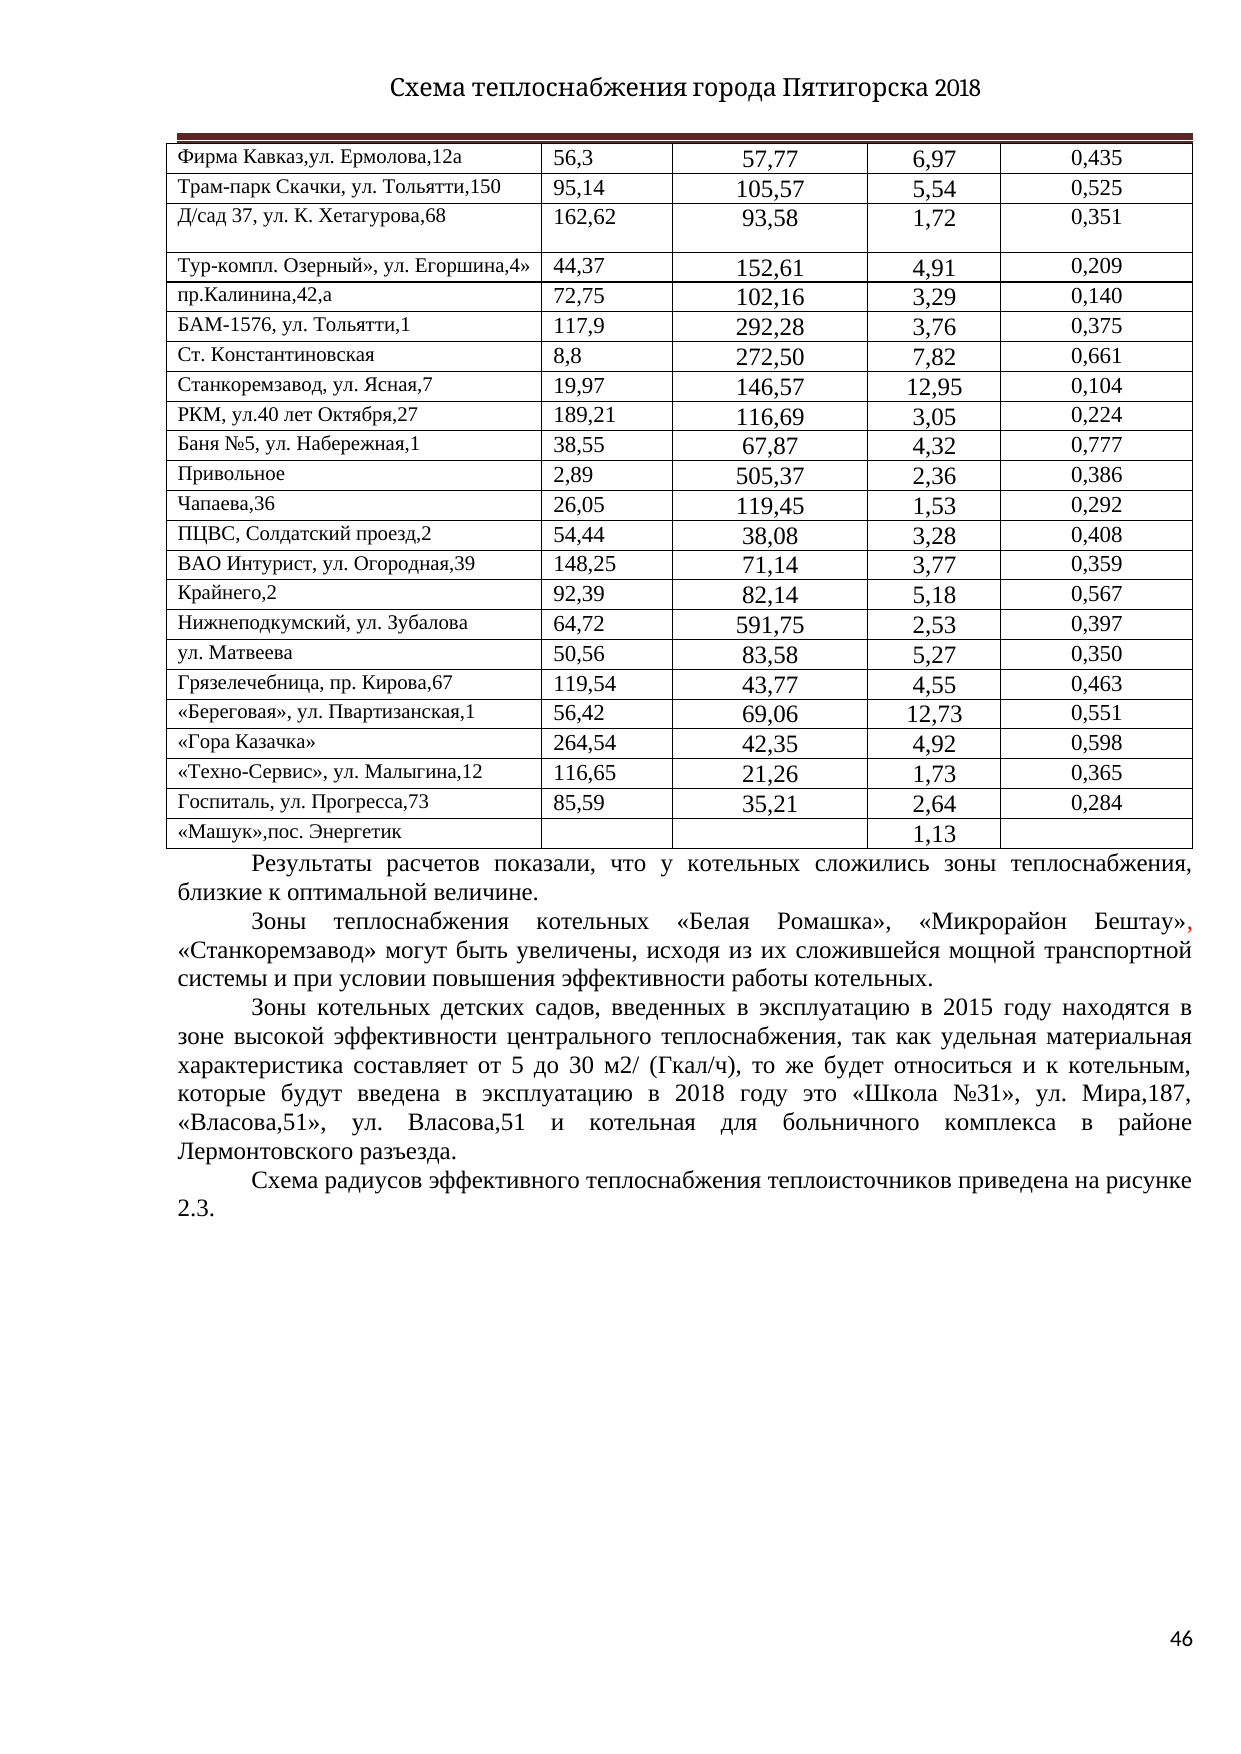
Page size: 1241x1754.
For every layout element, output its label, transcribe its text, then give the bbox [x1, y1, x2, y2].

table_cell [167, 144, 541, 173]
text Зоны котельных детских садов, введенных в эксплуатацию в 2015 году находятся в зоне высокой эффективности центрального теплоснабжения, так как удельная материальная характеристика составляет от 5 до 30 м2/ (Гкал/ч), то же будет относиться и к котельным, которые будут введена в эксплуатацию в 2018 году это «Школа №31», ул. Мира,187, «Власова,51», ул. Власова,51 и котельная для больничного комплекса в районе Лермонтовского разъезда. [177, 992, 1193, 1165]
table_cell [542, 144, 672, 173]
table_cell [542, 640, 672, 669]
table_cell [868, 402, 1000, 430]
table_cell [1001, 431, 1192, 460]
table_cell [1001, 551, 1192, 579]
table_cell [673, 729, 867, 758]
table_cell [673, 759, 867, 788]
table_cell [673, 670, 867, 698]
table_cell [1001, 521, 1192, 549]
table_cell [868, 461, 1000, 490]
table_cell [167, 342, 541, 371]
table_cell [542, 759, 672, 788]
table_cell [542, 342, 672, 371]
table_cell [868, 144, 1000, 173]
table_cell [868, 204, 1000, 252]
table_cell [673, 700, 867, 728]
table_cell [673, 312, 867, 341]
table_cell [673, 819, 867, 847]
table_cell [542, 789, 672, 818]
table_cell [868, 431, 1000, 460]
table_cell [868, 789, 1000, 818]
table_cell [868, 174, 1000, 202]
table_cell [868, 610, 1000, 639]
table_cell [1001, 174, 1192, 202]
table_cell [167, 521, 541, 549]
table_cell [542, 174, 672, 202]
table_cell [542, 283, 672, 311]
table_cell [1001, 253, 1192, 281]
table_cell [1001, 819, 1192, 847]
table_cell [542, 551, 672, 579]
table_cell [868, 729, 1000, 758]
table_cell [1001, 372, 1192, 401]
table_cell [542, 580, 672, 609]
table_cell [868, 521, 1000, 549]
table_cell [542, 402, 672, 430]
text Зоны теплоснабжения котельных «Белая Ромашка», «Микрорайон Бештау», «Станкоремзавод» могут быть увеличены, исходя из их сложившейся мощной транспортной системы и при условии повышения эффективности работы котельных. [177, 906, 1193, 992]
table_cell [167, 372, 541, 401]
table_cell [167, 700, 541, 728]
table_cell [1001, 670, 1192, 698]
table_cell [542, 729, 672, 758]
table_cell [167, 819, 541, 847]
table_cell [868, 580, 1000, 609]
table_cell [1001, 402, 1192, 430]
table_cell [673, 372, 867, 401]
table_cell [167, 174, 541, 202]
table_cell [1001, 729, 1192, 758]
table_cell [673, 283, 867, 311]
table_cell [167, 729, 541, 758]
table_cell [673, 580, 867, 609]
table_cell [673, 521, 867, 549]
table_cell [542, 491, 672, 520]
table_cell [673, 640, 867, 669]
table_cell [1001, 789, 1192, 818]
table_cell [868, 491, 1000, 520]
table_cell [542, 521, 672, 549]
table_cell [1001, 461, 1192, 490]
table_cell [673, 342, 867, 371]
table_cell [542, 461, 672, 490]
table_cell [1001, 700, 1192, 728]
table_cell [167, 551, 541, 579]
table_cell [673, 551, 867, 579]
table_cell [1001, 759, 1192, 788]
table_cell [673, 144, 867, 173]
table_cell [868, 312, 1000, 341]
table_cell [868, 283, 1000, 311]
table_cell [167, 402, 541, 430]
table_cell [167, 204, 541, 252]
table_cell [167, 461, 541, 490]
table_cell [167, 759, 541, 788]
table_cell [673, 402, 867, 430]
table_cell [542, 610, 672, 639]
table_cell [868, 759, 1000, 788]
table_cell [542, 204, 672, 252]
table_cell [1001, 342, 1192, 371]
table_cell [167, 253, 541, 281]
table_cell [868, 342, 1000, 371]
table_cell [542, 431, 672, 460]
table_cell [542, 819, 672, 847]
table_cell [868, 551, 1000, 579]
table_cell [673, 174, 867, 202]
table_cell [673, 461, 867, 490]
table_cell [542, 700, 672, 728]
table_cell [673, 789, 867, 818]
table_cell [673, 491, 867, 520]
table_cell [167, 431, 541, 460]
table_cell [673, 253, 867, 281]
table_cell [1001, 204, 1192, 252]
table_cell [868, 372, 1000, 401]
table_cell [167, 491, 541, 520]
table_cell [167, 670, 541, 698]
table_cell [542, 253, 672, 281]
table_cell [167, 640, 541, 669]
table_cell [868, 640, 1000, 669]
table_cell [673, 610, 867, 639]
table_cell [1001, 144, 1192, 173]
text Результаты расчетов показали, что у котельных сложились зоны теплоснабжения, близкие к оптимальной величине. [177, 849, 1193, 906]
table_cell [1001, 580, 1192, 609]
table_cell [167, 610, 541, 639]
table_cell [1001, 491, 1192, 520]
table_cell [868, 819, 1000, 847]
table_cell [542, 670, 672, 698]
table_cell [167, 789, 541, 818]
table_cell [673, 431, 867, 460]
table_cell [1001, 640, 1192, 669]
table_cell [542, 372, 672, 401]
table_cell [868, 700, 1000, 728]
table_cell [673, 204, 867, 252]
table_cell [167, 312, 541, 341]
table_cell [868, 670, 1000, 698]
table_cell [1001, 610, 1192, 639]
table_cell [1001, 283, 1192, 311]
text Схема радиусов эффективного теплоснабжения теплоисточников приведена на рисунке 2.3. [177, 1165, 1193, 1222]
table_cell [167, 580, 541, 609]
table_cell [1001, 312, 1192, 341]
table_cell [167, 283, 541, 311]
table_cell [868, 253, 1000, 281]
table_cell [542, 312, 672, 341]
